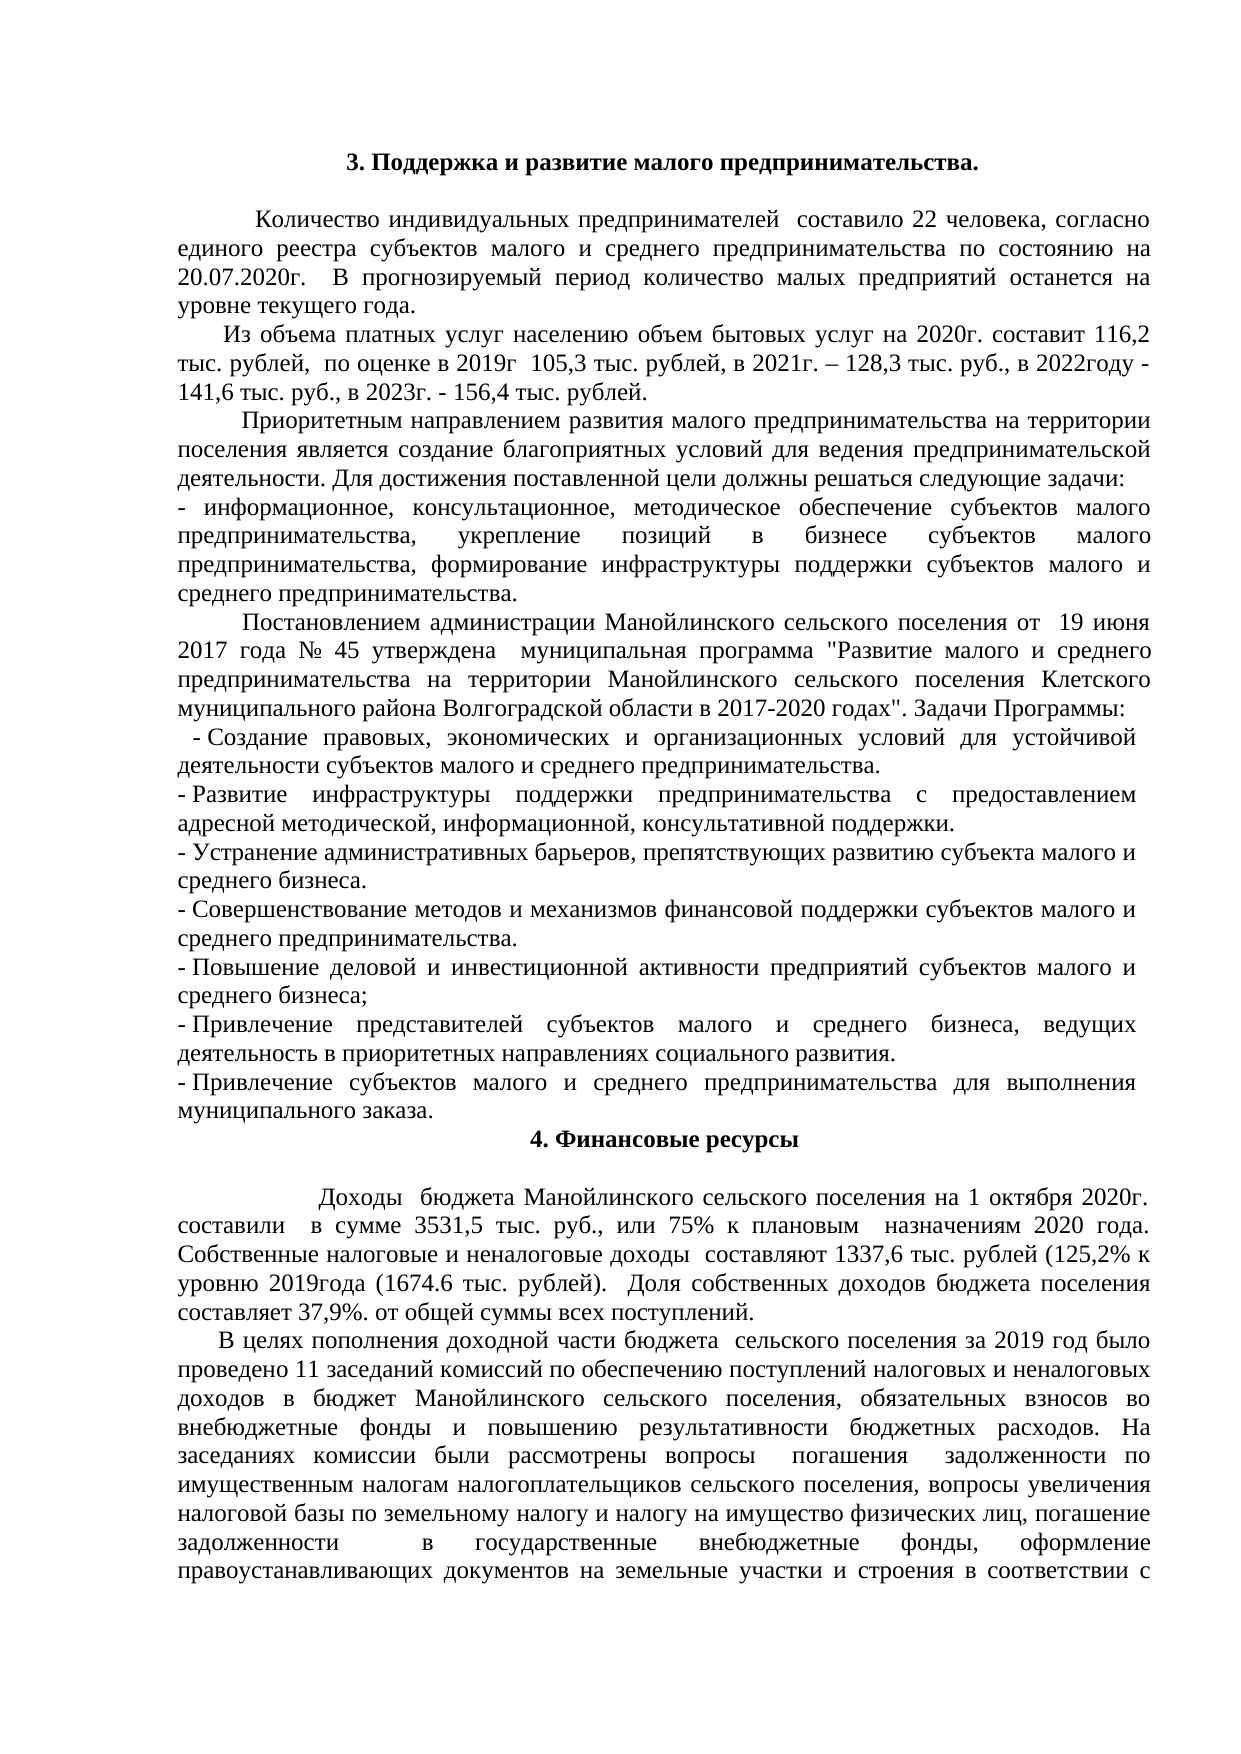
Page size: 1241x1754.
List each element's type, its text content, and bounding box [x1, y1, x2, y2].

text 4. Финансовые ресурсы [177, 1124, 1152, 1153]
text - Развитие инфраструктуры поддержки предпринимательства с предоставлением адресной методической, информационной, консультативной поддержки. [177, 779, 1137, 837]
text Доходы бюджета Манойлинского сельского поселения на 1 октября 2020г. составили в сумме 3531,5 тыс. руб., или 75% к плановым назначениям 2020 года. Собственные налоговые и неналоговые доходы составляют 1337,6 тыс. рублей (125,2% к уровню 2019года (1674.6 тыс. рублей). Доля собственных доходов бюджета поселения составляет 37,9%. от общей суммы всех поступлений. [177, 1182, 1152, 1326]
text - Повышение деловой и инвестиционной активности предприятий субъектов малого и среднего бизнеса; [177, 952, 1137, 1009]
text - Привлечение субъектов малого и среднего предпринимательства для выполнения муниципального заказа. [177, 1067, 1137, 1124]
text Количество индивидуальных предпринимателей составило 22 человека, согласно единого реестра субъектов малого и среднего предпринимательства по состоянию на 20.07.2020г. В прогнозируемый период количество малых предприятий останется на уровне текущего года. [177, 204, 1152, 319]
text Из объема платных услуг населению объем бытовых услуг на 2020г. составит 116,2 тыс. рублей, по оценке в 2019г 105,3 тыс. рублей, в 2021г. – 128,3 тыс. руб., в 2022году - 141,6 тыс. руб., в 2023г. - 156,4 тыс. рублей. [177, 319, 1152, 406]
text - Привлечение представителей субъектов малого и среднего бизнеса, ведущих деятельность в приоритетных направлениях социального развития. [177, 1009, 1137, 1067]
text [177, 1326, 1152, 1584]
text 3. Поддержка и развитие малого предпринимательства. [177, 147, 1152, 176]
text Постановлением администрации Манойлинского сельского поселения от 19 июня 2017 года № 45 утверждена муниципальная программа "Развитие малого и среднего предпринимательства на территории Манойлинского сельского поселения Клетского муниципального района Волгоградской области в 2017-2020 годах". Задачи Программы: [177, 607, 1152, 722]
text - Устранение административных барьеров, препятствующих развитию субъекта малого и среднего бизнеса. [177, 837, 1137, 894]
text - информационное, консультационное, методическое обеспечение субъектов малого предпринимательства, укрепление позиций в бизнесе субъектов малого предпринимательства, формирование инфраструктуры поддержки субъектов малого и среднего предпринимательства. [177, 492, 1152, 607]
text - Совершенствование методов и механизмов финансовой поддержки субъектов малого и среднего предпринимательства. [177, 894, 1137, 952]
text Приоритетным направлением развития малого предпринимательства на территории поселения является создание благоприятных условий для ведения предпринимательской деятельности. Для достижения поставленной цели должны решаться следующие задачи: [177, 406, 1152, 492]
text - Создание правовых, экономических и организационных условий для устойчивой деятельности субъектов малого и среднего предпринимательства. [177, 722, 1137, 779]
